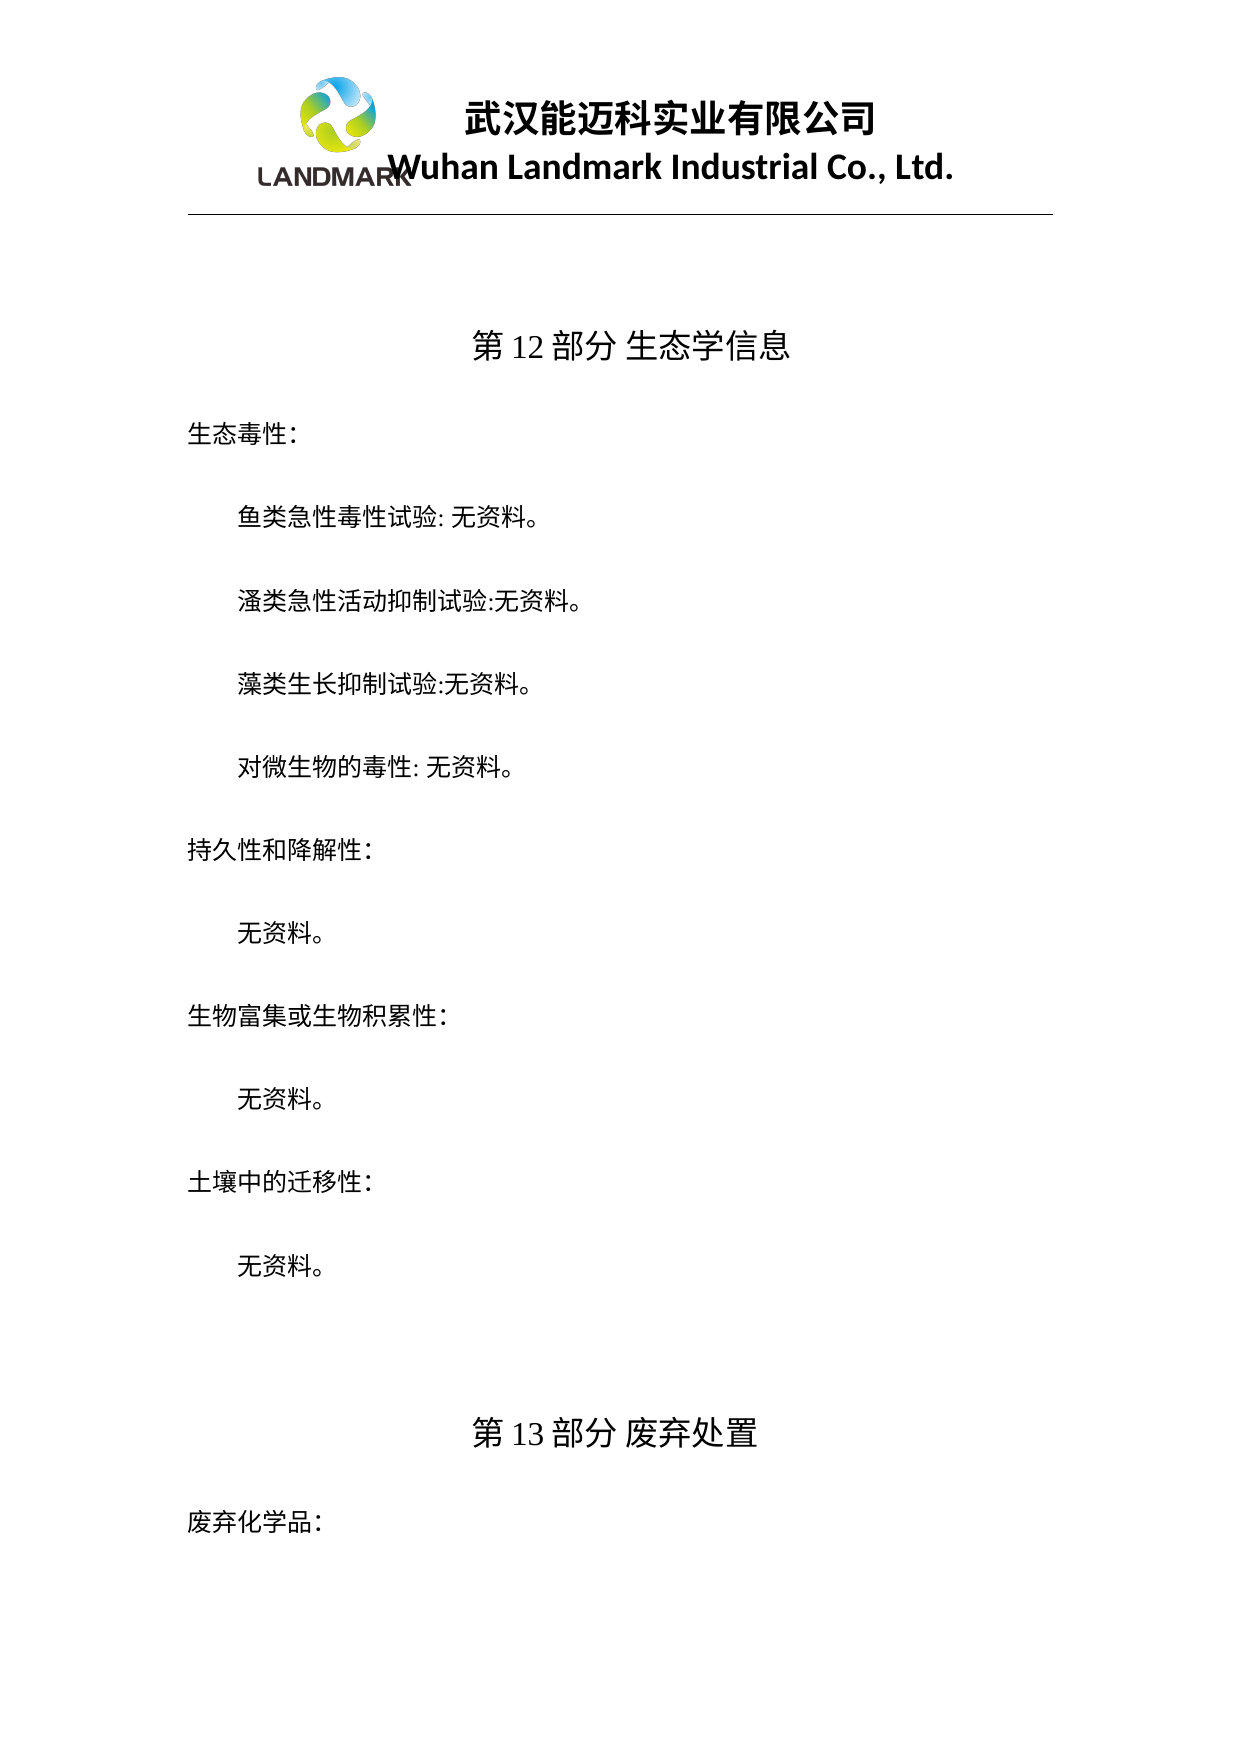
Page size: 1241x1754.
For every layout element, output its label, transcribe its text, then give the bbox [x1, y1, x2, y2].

text 第13部分 废弃处置 [187, 1399, 1053, 1464]
text 土壤中的迁移性： [187, 1148, 1053, 1213]
picture [258, 77, 412, 186]
text 生态毒性： [187, 400, 1053, 465]
text 溞类急性活动抑制试验:无资料。 [187, 567, 1053, 632]
text 鱼类急性毒性试验: 无资料。 [187, 483, 1053, 548]
text 藻类生长抑制试验:无资料。 [187, 650, 1053, 715]
text 无资料。 [187, 1232, 1053, 1297]
text 无资料。 [187, 1065, 1053, 1130]
text 对微生物的毒性: 无资料。 [187, 733, 1053, 798]
text 无资料。 [187, 899, 1053, 964]
text 废弃化学品： [187, 1488, 1053, 1553]
text 持久性和降解性： [187, 816, 1053, 881]
text 生物富集或生物积累性： [187, 982, 1053, 1047]
text 第12部分 生态学信息 [187, 311, 1053, 376]
